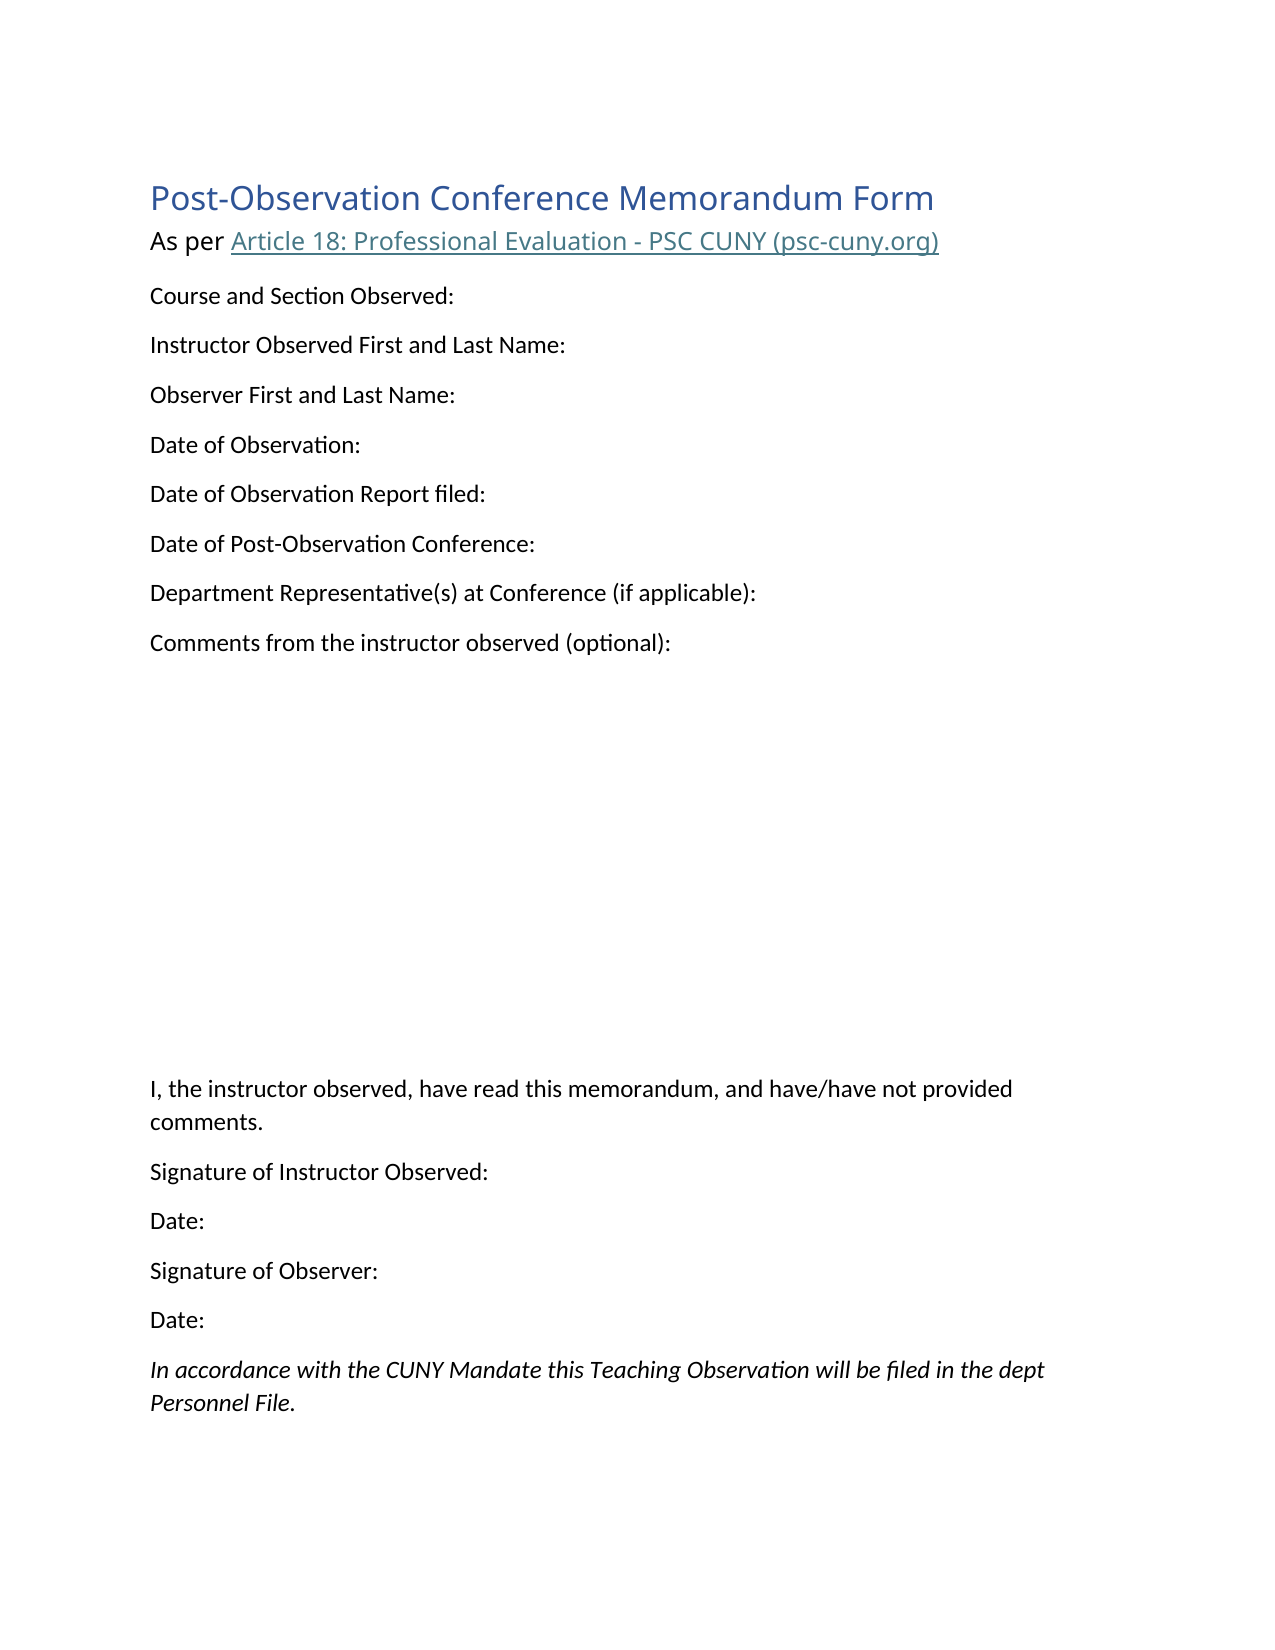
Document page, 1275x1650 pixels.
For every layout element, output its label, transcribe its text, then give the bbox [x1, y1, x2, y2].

text Signature of Observer: [150, 1255, 1125, 1286]
text Date: [150, 1206, 1125, 1236]
text Observer First and Last Name: [150, 379, 1125, 410]
text Date of Observation: [150, 429, 1125, 459]
text I, the instructor observed, have read this memorandum, and have/have not provided comments. [150, 1073, 1125, 1137]
text Department Representative(s) at Conference (if applicable): [150, 578, 1125, 608]
text Comments from the instructor observed (optional): [150, 627, 1125, 658]
text Signature of Instructor Observed: [150, 1156, 1125, 1186]
text Date: [150, 1305, 1125, 1335]
text Date of Observation Report filed: [150, 478, 1125, 509]
text Instructor Observed First and Last Name: [150, 330, 1125, 360]
text In accordance with the CUNY Mandate this Teaching Observation will be filed in the dept Personnel File. [150, 1354, 1125, 1418]
subtitle Post-Observation Conference Memorandum Form [150, 175, 1125, 220]
text Course and Section Observed: [150, 280, 1125, 311]
text As per Article 18: Professional Evaluation - PSC CUNY (psc-cuny.org) [150, 224, 1125, 258]
text Date of Post-Observation Conference: [150, 528, 1125, 558]
